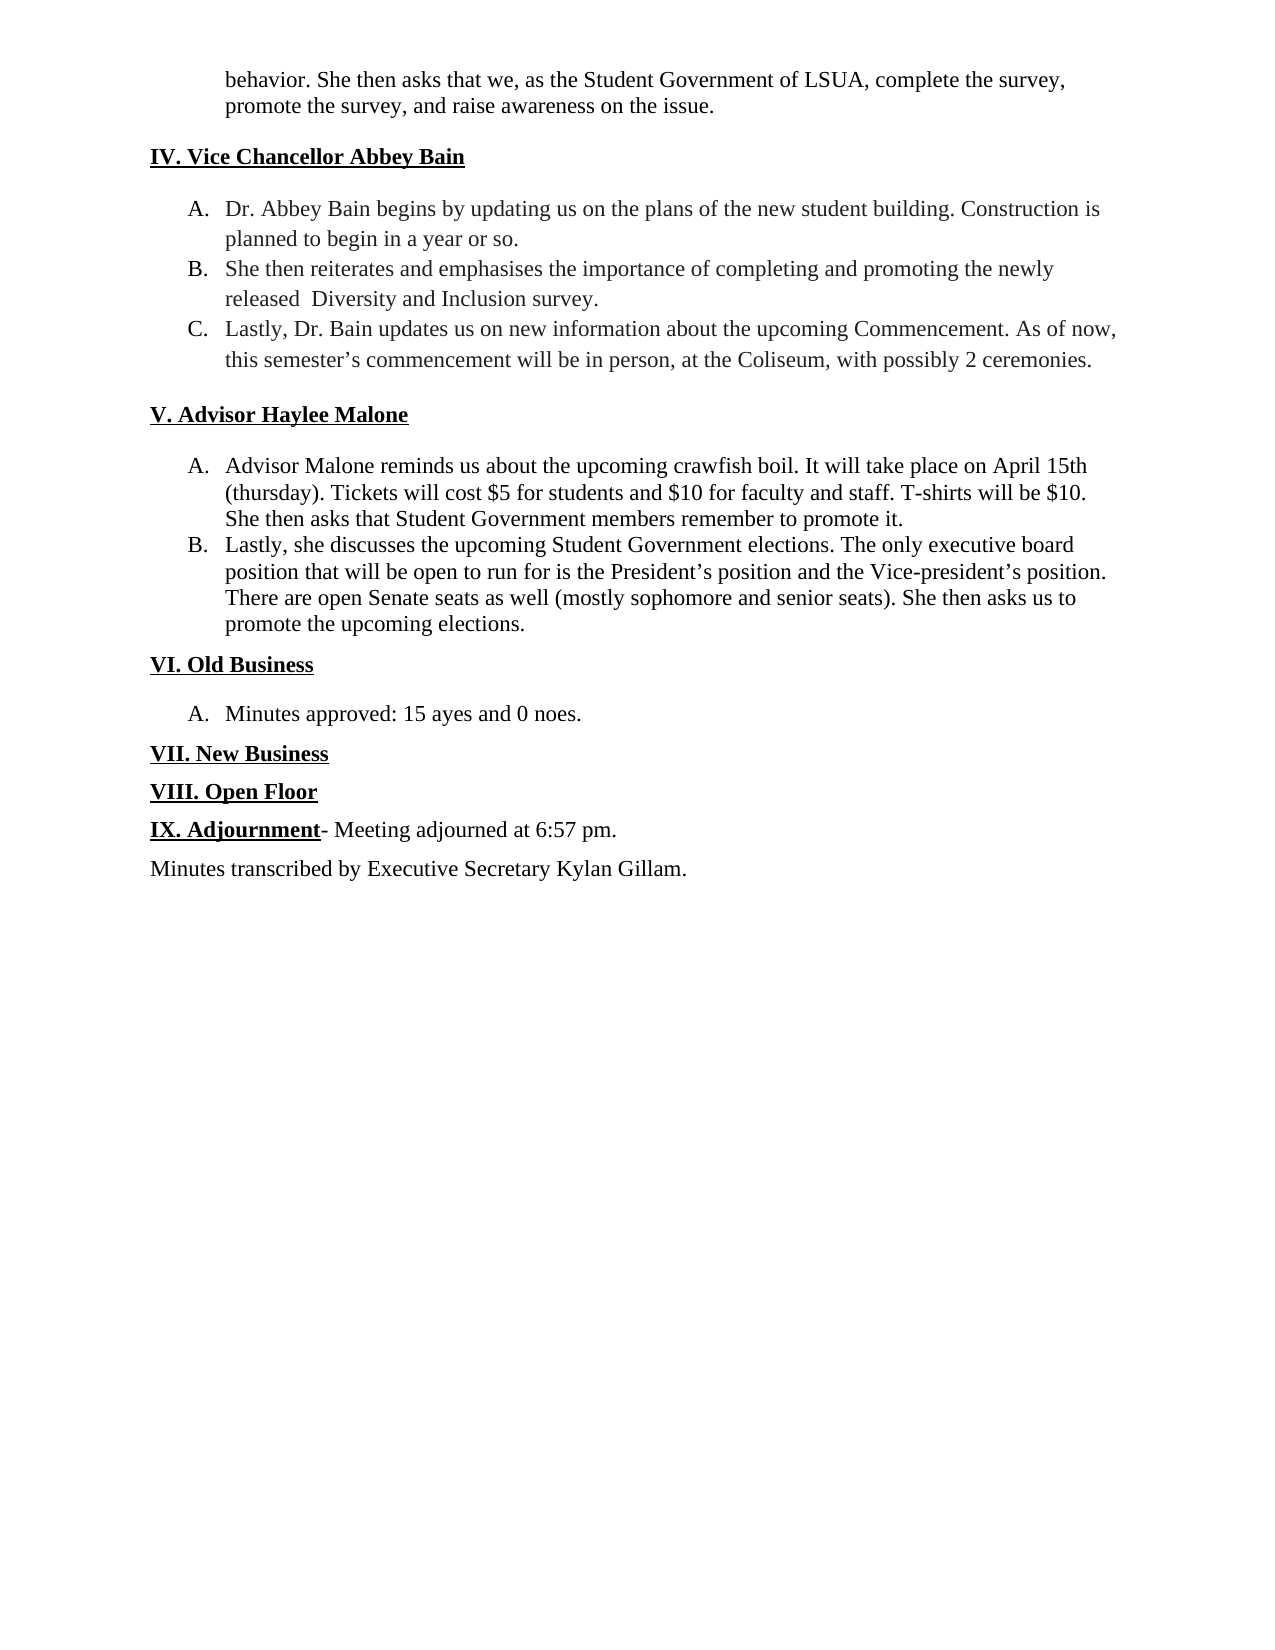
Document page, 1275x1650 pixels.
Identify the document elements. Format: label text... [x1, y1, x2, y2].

text VI. Old Business [150, 662, 1125, 675]
text Minutes transcribed by Executive Secretary Kylan Gillam. [150, 866, 1125, 879]
list Advisor Malone reminds us about the upcoming crawfish boil. It will take place on April 15th (thursday). Tickets will cost $5 for students and $10 for faculty and staff. T-shirts will be $10. She then asks that Student Government members remember to promote it. [187, 452, 1125, 531]
list She then reiterates and emphasises the importance of completing and promoting the newly released Diversity and Inclusion survey. [187, 255, 1125, 312]
list Lastly, she discusses the upcoming Student Government elections. The only executive board position that will be open to run for is the President’s position and the Vice-president’s position. There are open Senate seats as well (mostly sophomore and senior seats). She then asks us to promote the upcoming elections. [187, 531, 1125, 637]
text V. Advisor Haylee Malone [150, 401, 1125, 427]
text IX. Adjournment- Meeting adjourned at 6:57 pm. [222, 827, 439, 841]
list Minutes approved: 15 ayes and 0 noes. [187, 700, 1125, 726]
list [187, 66, 1125, 118]
text IV. Vice Chancellor Abbey Bain [150, 143, 1125, 170]
list Dr. Abbey Bain begins by updating us on the plans of the new student building. Construction is planned to begin in a year or so. [187, 195, 1125, 251]
text IX. Adjournment- Meeting adjourned at 6:57 pm. [586, 827, 1125, 841]
list Lastly, Dr. Bain updates us on new information about the upcoming Commencement. As of now, this semester’s commencement will be in person, at the Coliseum, with possibly 2 ceremonies. [187, 316, 1125, 372]
text VII. New Business [150, 751, 1125, 764]
text VIII. Open Floor [227, 789, 1125, 802]
